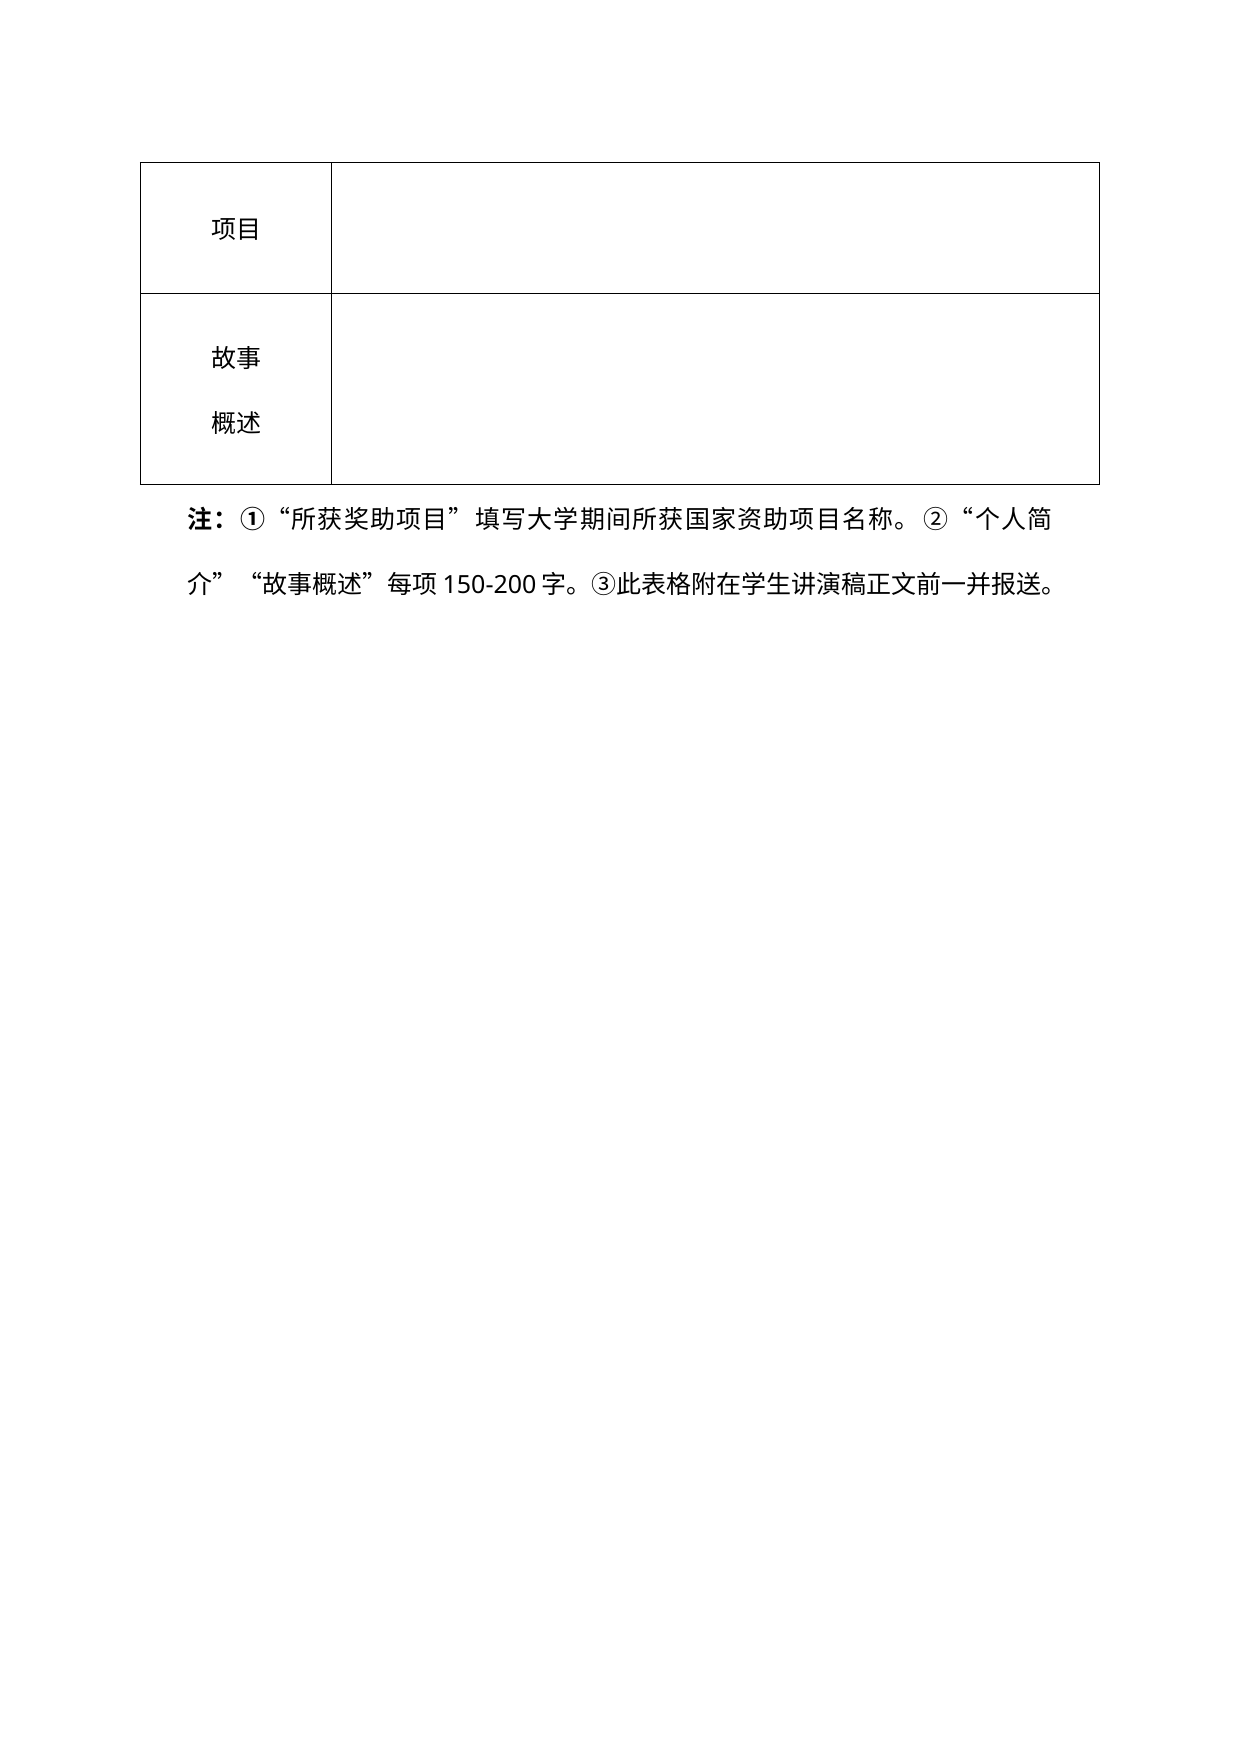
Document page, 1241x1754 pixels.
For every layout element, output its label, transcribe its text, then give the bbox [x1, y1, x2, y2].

table_cell [332, 163, 1099, 293]
table_cell [332, 294, 1099, 484]
text 注：①“所获奖助项目”填写大学期间所获国家资助项目名称。②“个人简介”“故事概述”每项150-200字。③此表格附在学生讲演稿正文前一并报送。 [187, 485, 1053, 615]
table_cell 故事 概述 [141, 294, 331, 484]
table_cell 所获 奖助 项目 [141, 163, 331, 293]
